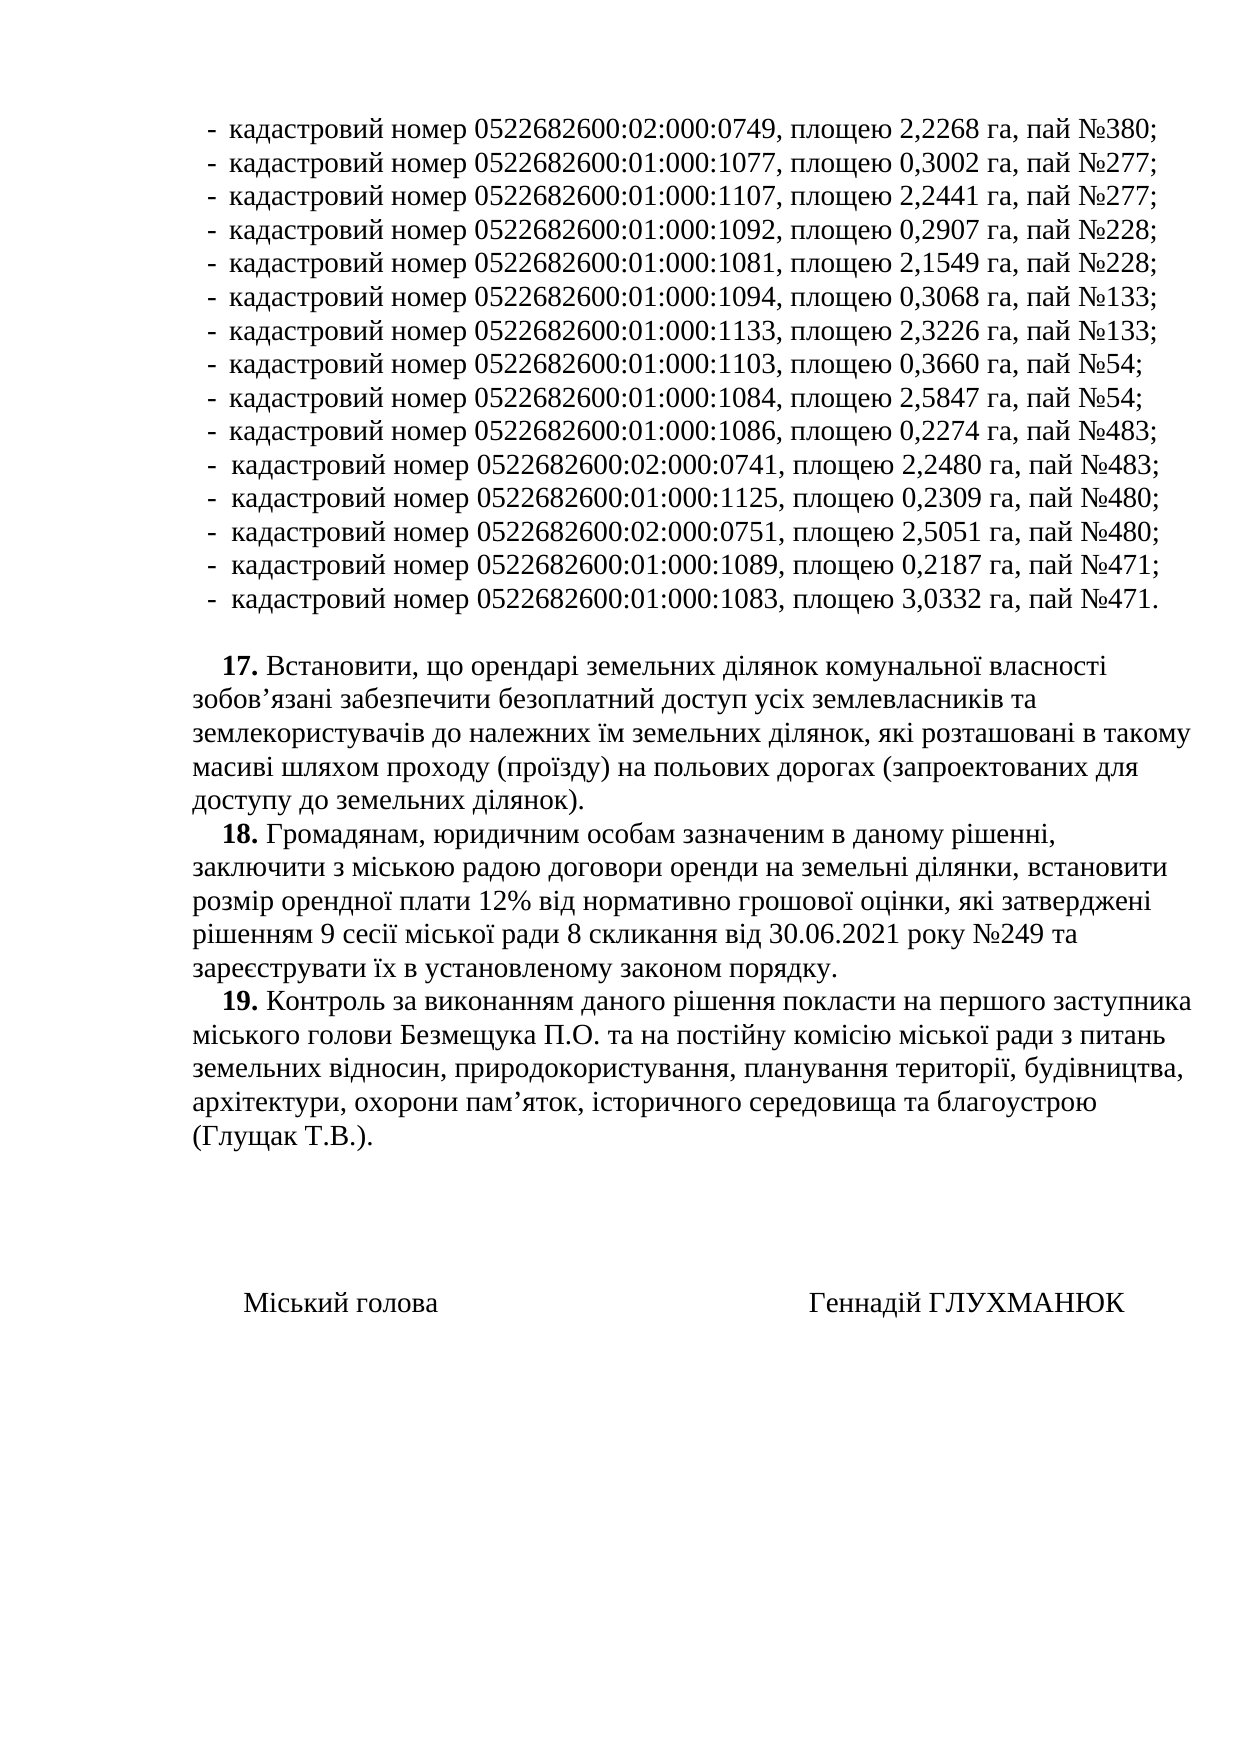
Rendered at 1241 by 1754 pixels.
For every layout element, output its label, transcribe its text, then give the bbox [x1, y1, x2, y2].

text - кадастровий номер 0522682600:01:000:1125, площею 0,2309 га, пай №480; [207, 480, 1196, 514]
list кадастровий номер 0522682600:01:000:1084, площею 2,5847 га, пай №54; [207, 380, 1196, 413]
text - кадастровий номер 0522682600:02:000:0751, площею 2,5051 га, пай №480; [207, 514, 1196, 547]
text - кадастровий номер 0522682600:01:000:1089, площею 0,2187 га, пай №471; [207, 547, 1196, 581]
list кадастровий номер 0522682600:01:000:1133, площею 2,3226 га, пай №133; [207, 313, 1196, 346]
list Громадянам, юридичним особам зазначеним в даному рішенні, заключити з міською радою договори оренди на земельні ділянки, встановити розмір орендної плати 12% від нормативно грошової оцінки, які затверджені рішенням 9 сесії міської ради 8 скликання від 30.06.2021 року №249 та зареєструвати їх в установленому законом порядку. [192, 816, 1196, 983]
list кадастровий номер 0522682600:01:000:1094, площею 0,3068 га, пай №133; [207, 279, 1196, 313]
list кадастровий номер 0522682600:01:000:1081, площею 2,1549 га, пай №228; [207, 246, 1196, 279]
list Контроль за виконанням даного рішення покласти на першого заступника міського голови Безмещука П.О. та на постійну комісію міської ради з питань земельних відносин, природокористування, планування території, будівництва, архітектури, охорони пам’яток, історичного середовища та благоустрою (Глущак Т.В.). [192, 983, 1196, 1151]
list кадастровий номер 0522682600:01:000:1077, площею 0,3002 га, пай №277; [207, 145, 1196, 178]
list кадастровий номер 0522682600:01:000:1107, площею 2,2441 га, пай №277; [207, 178, 1196, 212]
list кадастровий номер 0522682600:01:000:1103, площею 0,3660 га, пай №54; [207, 346, 1196, 380]
text - кадастровий номер 0522682600:02:000:0741, площею 2,2480 га, пай №483; [207, 447, 1196, 480]
list кадастровий номер 0522682600:01:000:1086, площею 0,2274 га, пай №483; [207, 413, 1196, 447]
list кадастровий номер 0522682600:02:000:0749, площею 2,2268 га, пай №380; [207, 111, 1196, 145]
text Міський голова Геннадій ГЛУХМАНЮК [192, 1285, 1196, 1319]
text - кадастровий номер 0522682600:01:000:1083, площею 3,0332 га, пай №471. [207, 581, 1196, 614]
list кадастровий номер 0522682600:01:000:1092, площею 0,2907 га, пай №228; [207, 212, 1196, 246]
list Встановити, що орендарі земельних ділянок комунальної власності зобов’язані забезпечити безоплатний доступ усіх землевласників та землекористувачів до належних їм земельних ділянок, які розташовані в такому масиві шляхом проходу (проїзду) на польових дорогах (запроектованих для доступу до земельних ділянок). [192, 648, 1196, 816]
